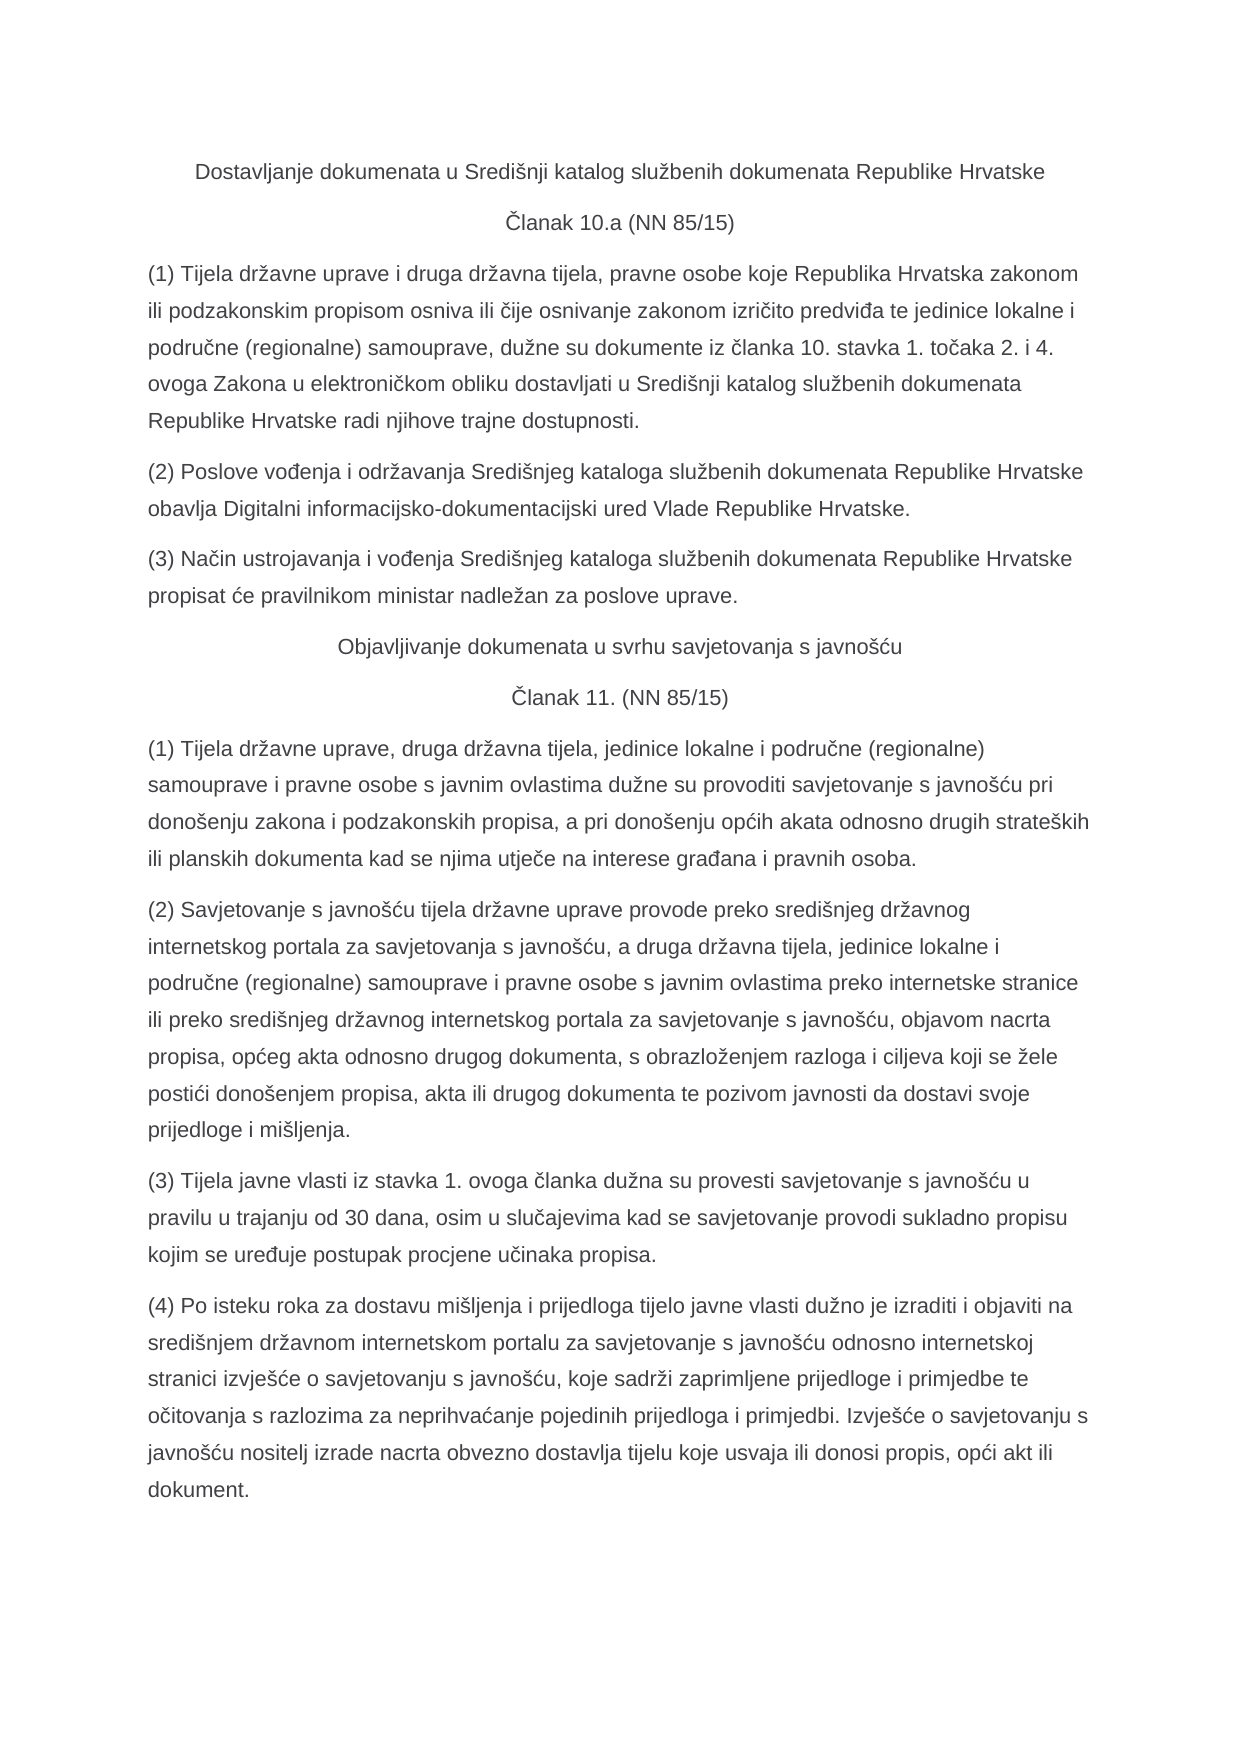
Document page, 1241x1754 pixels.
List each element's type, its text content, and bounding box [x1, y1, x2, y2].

text Objavljivanje dokumenata u svrhu savjetovanja s javnošću [148, 622, 1093, 659]
text Dostavljanje dokumenata u Središnji katalog službenih dokumenata Republike Hrvatske [148, 148, 1093, 184]
text (4) Po isteku roka za dostavu mišljenja i prijedloga tijelo javne vlasti dužno je izraditi i objaviti na središnjem državnom internetskom portalu za savjetovanje s javnošću odnosno internetskoj stranici izvješće o savjetovanju s javnošću, koje sadrži zaprimljene prijedloge i primjedbe te očitovanja s razlozima za neprihvaćanje pojedinih prijedloga i primjedbi. Izvješće o savjetovanju s javnošću nositelj izrade nacrta obvezno dostavlja tijelu koje usvaja ili donosi propis, opći akt ili dokument. [148, 1281, 1093, 1502]
text (1) Tijela državne uprave, druga državna tijela, jedinice lokalne i područne (regionalne) samouprave i pravne osobe s javnim ovlastima dužne su provoditi savjetovanje s javnošću pri donošenju zakona i podzakonskih propisa, a pri donošenju općih akata odnosno drugih strateških ili planskih dokumenta kad se njima utječe na interese građana i pravnih osoba. [148, 724, 1093, 871]
text (3) Tijela javne vlasti iz stavka 1. ovoga članka dužna su provesti savjetovanje s javnošću u pravilu u trajanju od 30 dana, osim u slučajevima kad se savjetovanje provodi sukladno propisu kojim se uređuje postupak procjene učinaka propisa. [148, 1157, 1093, 1267]
text Članak 11. (NN 85/15) [148, 673, 1093, 710]
text Članak 10.a (NN 85/15) [148, 198, 1093, 235]
text (3) Način ustrojavanja i vođenja Središnjeg kataloga službenih dokumenata Republike Hrvatske propisat će pravilnikom ministar nadležan za poslove uprave. [148, 535, 1093, 608]
text (1) Tijela državne uprave i druga državna tijela, pravne osobe koje Republika Hrvatska zakonom ili podzakonskim propisom osniva ili čije osnivanje zakonom izričito predviđa te jedinice lokalne i područne (regionalne) samouprave, dužne su dokumente iz članka 10. stavka 1. točaka 2. i 4. ovoga Zakona u elektroničkom obliku dostavljati u Središnji katalog službenih dokumenata Republike Hrvatske radi njihove trajne dostupnosti. [148, 249, 1093, 433]
text (2) Savjetovanje s javnošću tijela državne uprave provode preko središnjeg državnog internetskog portala za savjetovanja s javnošću, a druga državna tijela, jedinice lokalne i područne (regionalne) samouprave i pravne osobe s javnim ovlastima preko internetske stranice ili preko središnjeg državnog internetskog portala za savjetovanje s javnošću, objavom nacrta propisa, općeg akta odnosno drugog dokumenta, s obrazloženjem razloga i ciljeva koji se žele postići donošenjem propisa, akta ili drugog dokumenta te pozivom javnosti da dostavi svoje prijedloge i mišljenja. [148, 885, 1093, 1143]
text (2) Poslove vođenja i održavanja Središnjeg kataloga službenih dokumenata Republike Hrvatske obavlja Digitalni informacijsko-dokumentacijski ured Vlade Republike Hrvatske. [148, 447, 1093, 521]
